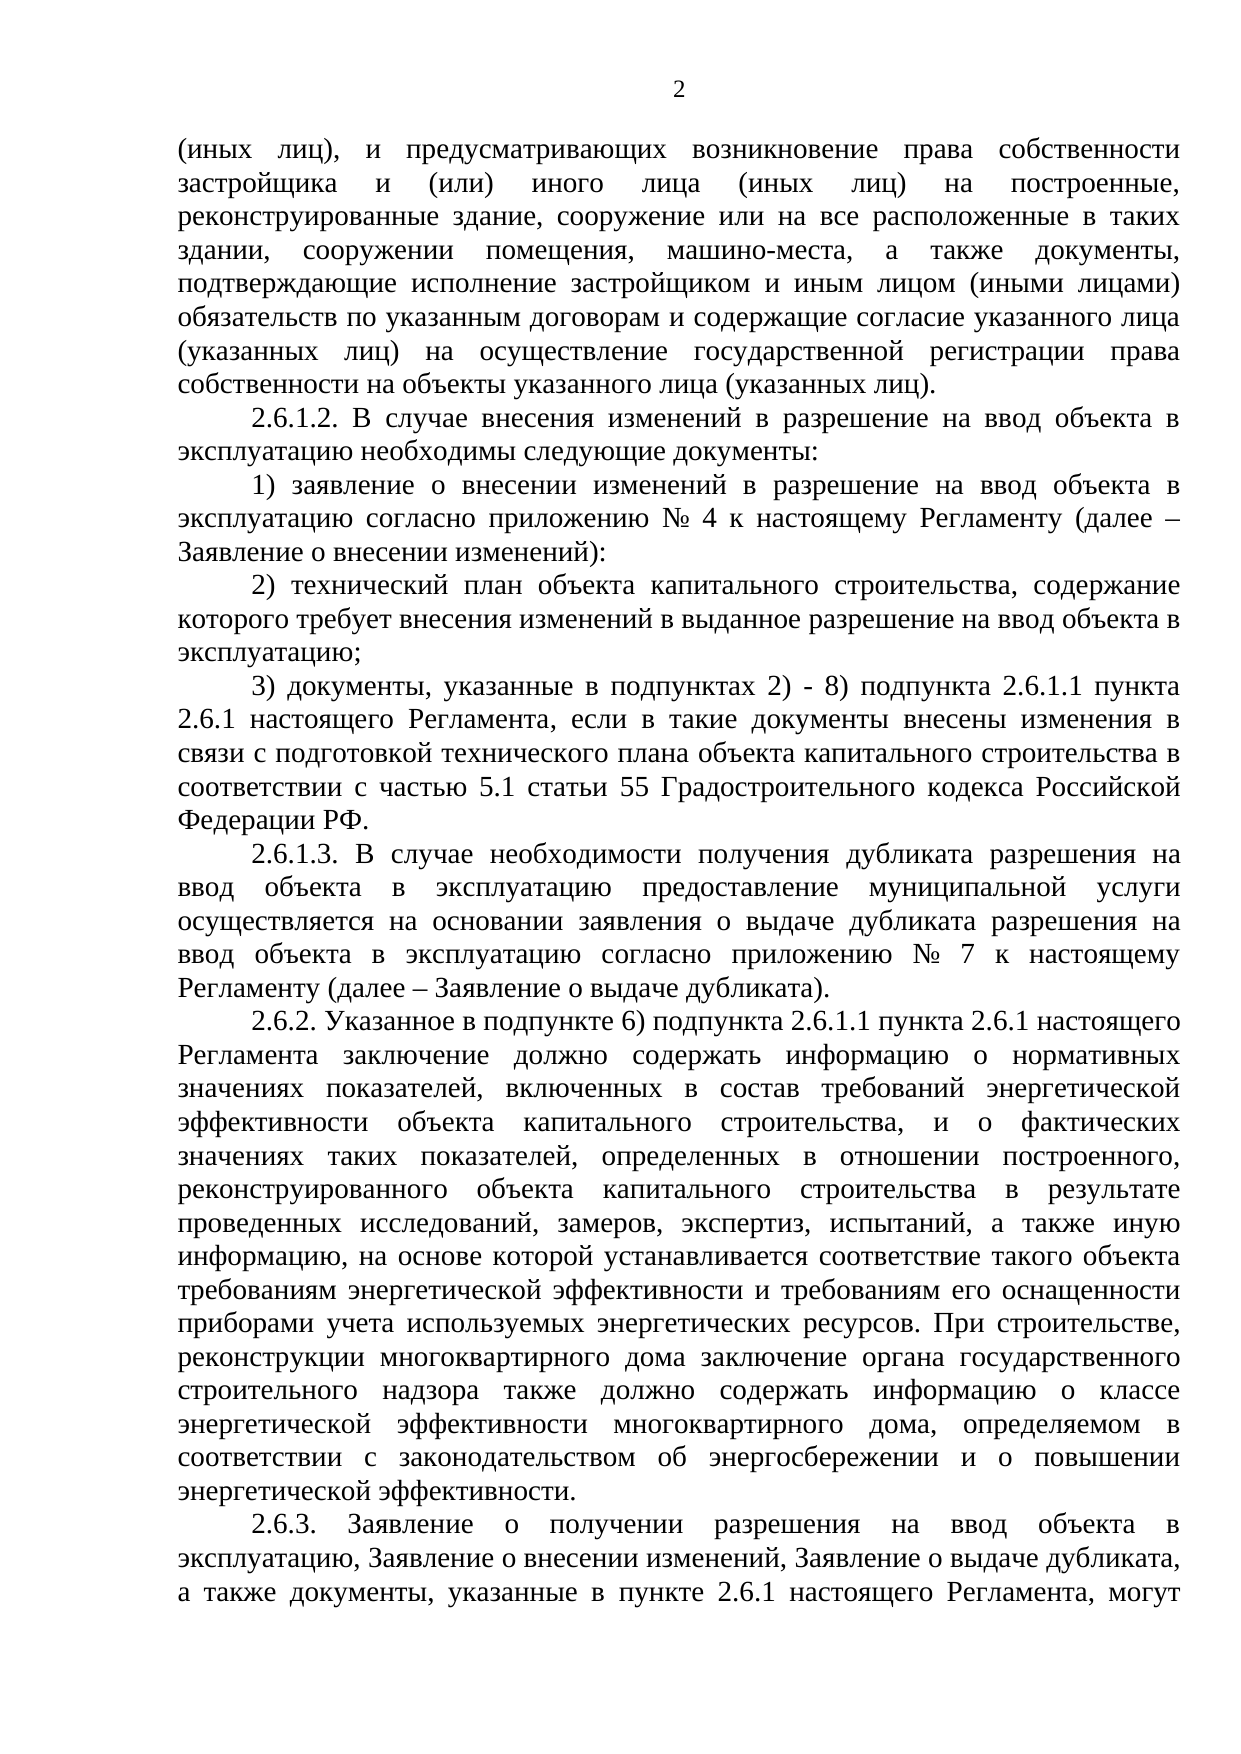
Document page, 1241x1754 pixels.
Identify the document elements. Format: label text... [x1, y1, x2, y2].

text 1) заявление о внесении изменений в разрешение на ввод объекта в эксплуатацию согласно приложению № 4 к настоящему Регламенту (далее – Заявление о внесении изменений): [177, 467, 1181, 567]
text 3) документы, указанные в подпунктах 2) - 8) подпункта 2.6.1.1 пункта 2.6.1 настоящего Регламента, если в такие документы внесены изменения в связи с подготовкой технического плана объекта капитального строительства в соответствии с частью 5.1 статьи 55 Градостроительного кодекса Российской Федерации РФ. [177, 668, 1181, 836]
text 2.6.2. Указанное в подпункте 6) подпункта 2.6.1.1 пункта 2.6.1 настоящего Регламента заключение должно содержать информацию о нормативных значениях показателей, включенных в состав требований энергетической эффективности объекта капитального строительства, и о фактических значениях таких показателей, определенных в отношении построенного, реконструированного объекта капитального строительства в результате проведенных исследований, замеров, экспертиз, испытаний, а также иную информацию, на основе которой устанавливается соответствие такого объекта требованиям энергетической эффективности и требованиям его оснащенности приборами учета используемых энергетических ресурсов. При строительстве, реконструкции многоквартирного дома заключение органа государственного строительного надзора также должно содержать информацию о классе энергетической эффективности многоквартирного дома, определяемом в соответствии с законодательством об энергосбережении и о повышении энергетической эффективности. [177, 1003, 1181, 1507]
text 2.6.1.2. В случае внесения изменений в разрешение на ввод объекта в эксплуатацию необходимы следующие документы: [177, 400, 1181, 467]
text 2) технический план объекта капитального строительства, содержание которого требует внесения изменений в выданное разрешение на ввод объекта в эксплуатацию; [177, 567, 1181, 668]
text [177, 131, 1181, 400]
text 2.6.1.3. В случае необходимости получения дубликата разрешения на ввод объекта в эксплуатацию предоставление муниципальной услуги осуществляется на основании заявления о выдаче дубликата разрешения на ввод объекта в эксплуатацию согласно приложению № 7 к настоящему Регламенту (далее – Заявление о выдаче дубликата). [177, 836, 1181, 1003]
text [177, 1507, 1181, 1607]
